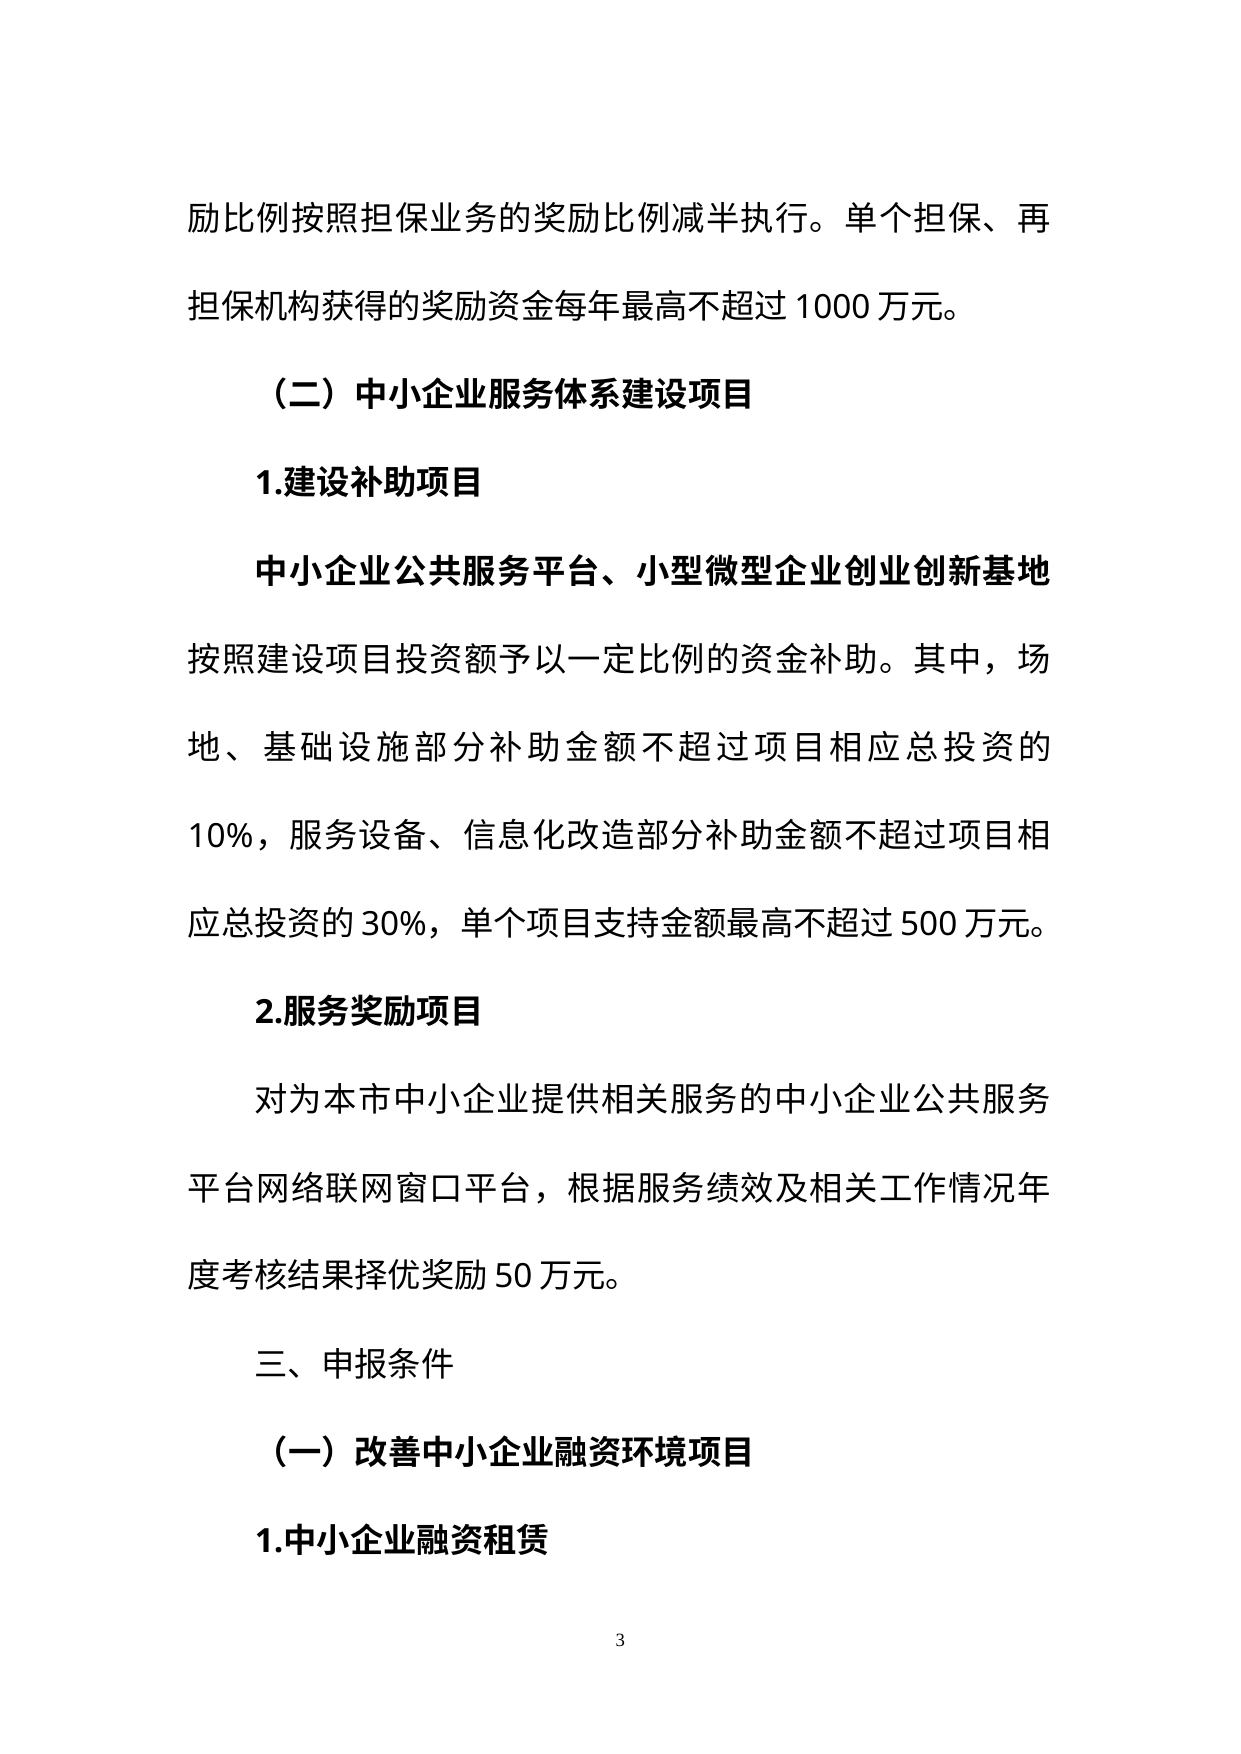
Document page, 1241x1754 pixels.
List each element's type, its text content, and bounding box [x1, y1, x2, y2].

text 三、申报条件 [187, 1318, 1053, 1406]
text 2.服务奖励项目 [187, 965, 1053, 1053]
text 中小企业公共服务平台、小型微型企业创业创新基地按照建设项目投资额予以一定比例的资金补助。其中，场地、基础设施部分补助金额不超过项目相应总投资的10%，服务设备、信息化改造部分补助金额不超过项目相应总投资的30%，单个项目支持金额最高不超过500万元。 [187, 524, 1053, 965]
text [187, 172, 1053, 348]
text 1.建设补助项目 [187, 436, 1053, 524]
text （二）中小企业服务体系建设项目 [187, 348, 1053, 436]
text 1.中小企业融资租赁 [187, 1494, 1053, 1582]
text 对为本市中小企业提供相关服务的中小企业公共服务平台网络联网窗口平台，根据服务绩效及相关工作情况年度考核结果择优奖励50万元。 [187, 1053, 1053, 1318]
text （一）改善中小企业融资环境项目 [187, 1406, 1053, 1494]
